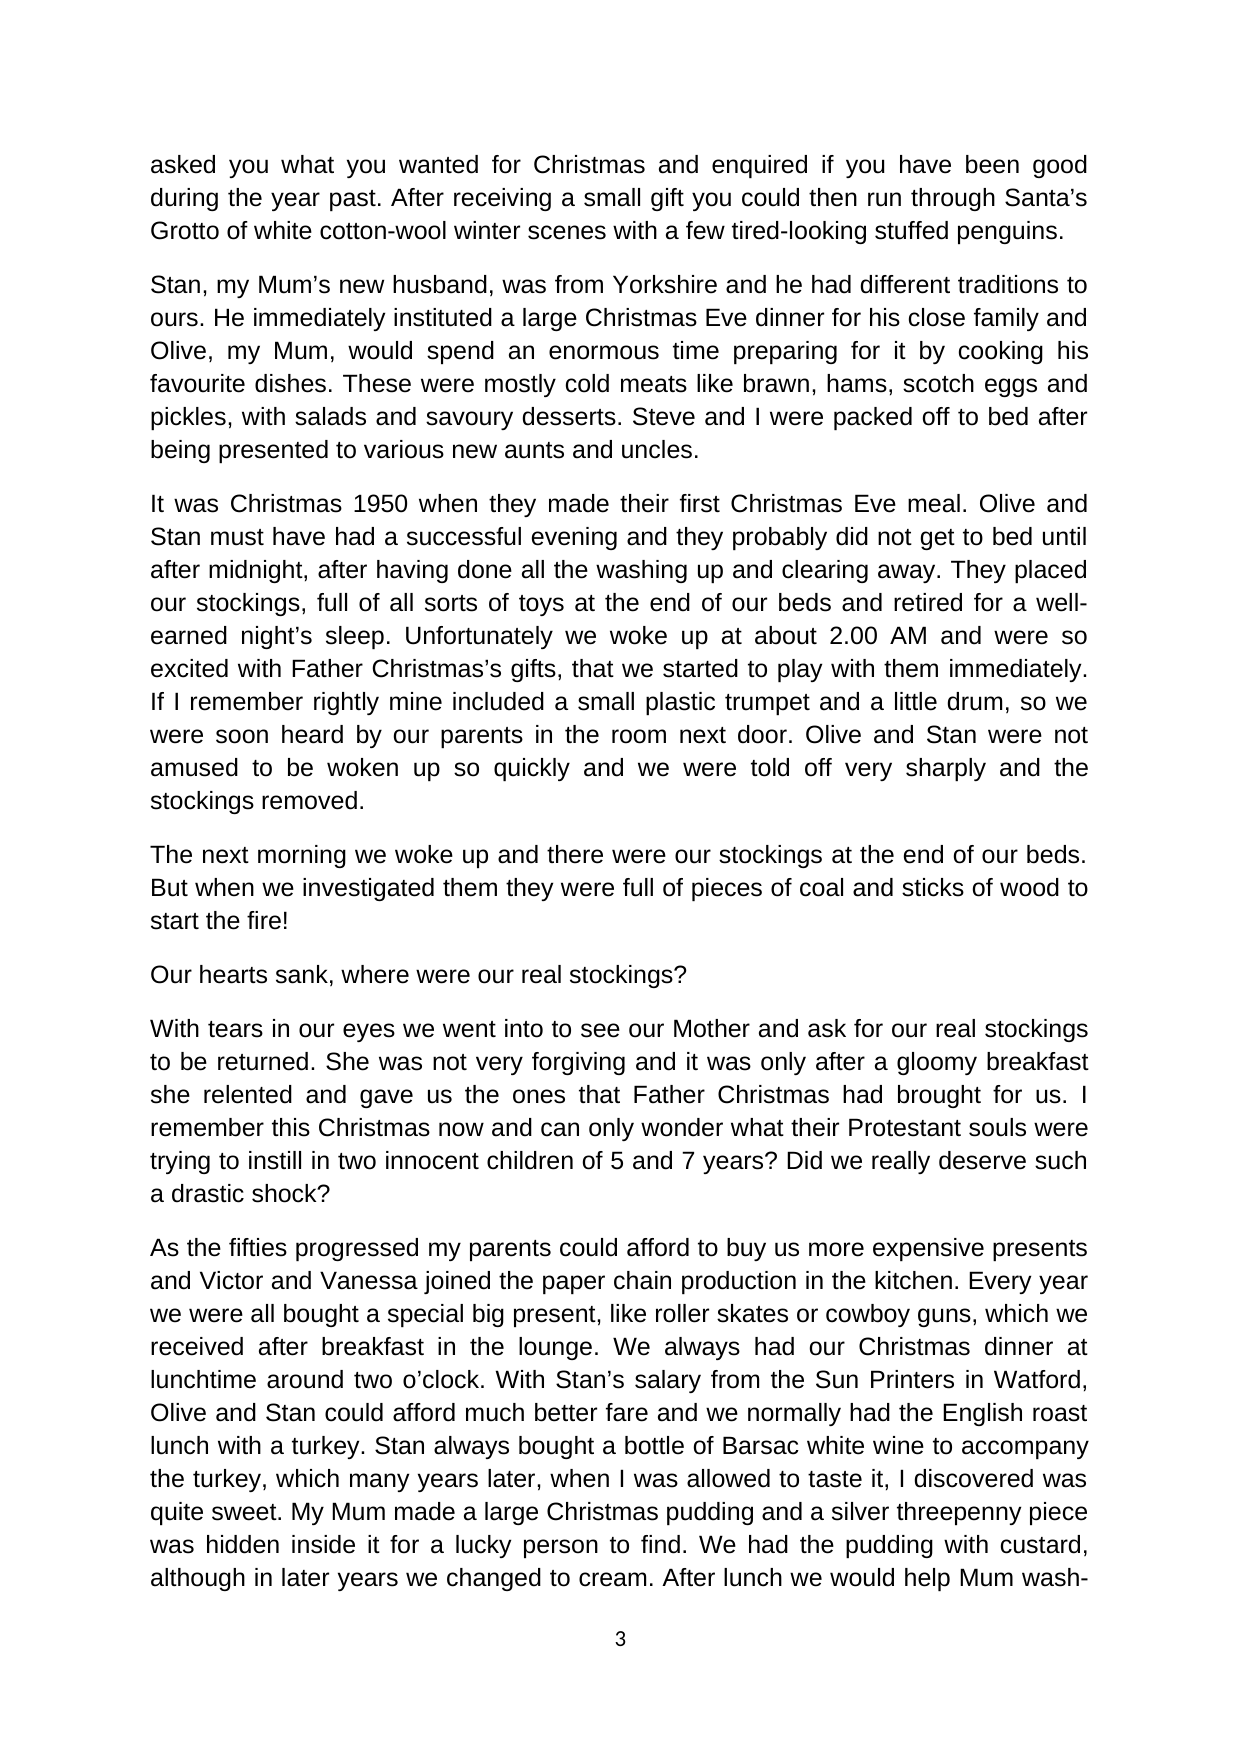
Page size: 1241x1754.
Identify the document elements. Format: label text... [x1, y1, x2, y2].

text Our hearts sank, where were our real stockings? [150, 960, 1090, 988]
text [150, 1233, 1090, 1592]
text The next morning we woke up and there were our stockings at the end of our beds. But when we investigated them they were full of pieces of coal and sticks of wood to start the fire! [150, 840, 1090, 935]
text It was Christmas 1950 when they made their first Christmas Eve meal. Olive and Stan must have had a successful evening and they probably did not get to bed until after midnight, after having done all the washing up and clearing away. They placed our stockings, full of all sorts of toys at the end of our beds and retired for a well-earned night’s sleep. Unfortunately we woke up at about 2.00 AM and were so excited with Father Christmas’s gifts, that we started to play with them immediately. If I remember rightly mine included a small plastic trumpet and a little drum, so we were soon heard by our parents in the room next door. Olive and Stan were not amused to be woken up so quickly and we were told off very sharply and the stockings removed. [150, 489, 1090, 815]
text Stan, my Mum’s new husband, was from Yorkshire and he had different traditions to ours. He immediately instituted a large Christmas Eve dinner for his close family and Olive, my Mum, would spend an enormous time preparing for it by cooking his favourite dishes. These were mostly cold meats like brawn, hams, scotch eggs and pickles, with salads and savoury desserts. Steve and I were packed off to bed after being presented to various new aunts and uncles. [150, 270, 1090, 464]
text With tears in our eyes we went into to see our Mother and ask for our real stockings to be returned. She was not very forgiving and it was only after a gloomy breakfast she relented and gave us the ones that Father Christmas had brought for us. I remember this Christmas now and can only wonder what their Protestant souls were trying to instill in two innocent children of 5 and 7 years? Did we really deserve such a drastic shock? [150, 1014, 1090, 1207]
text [150, 150, 1090, 245]
